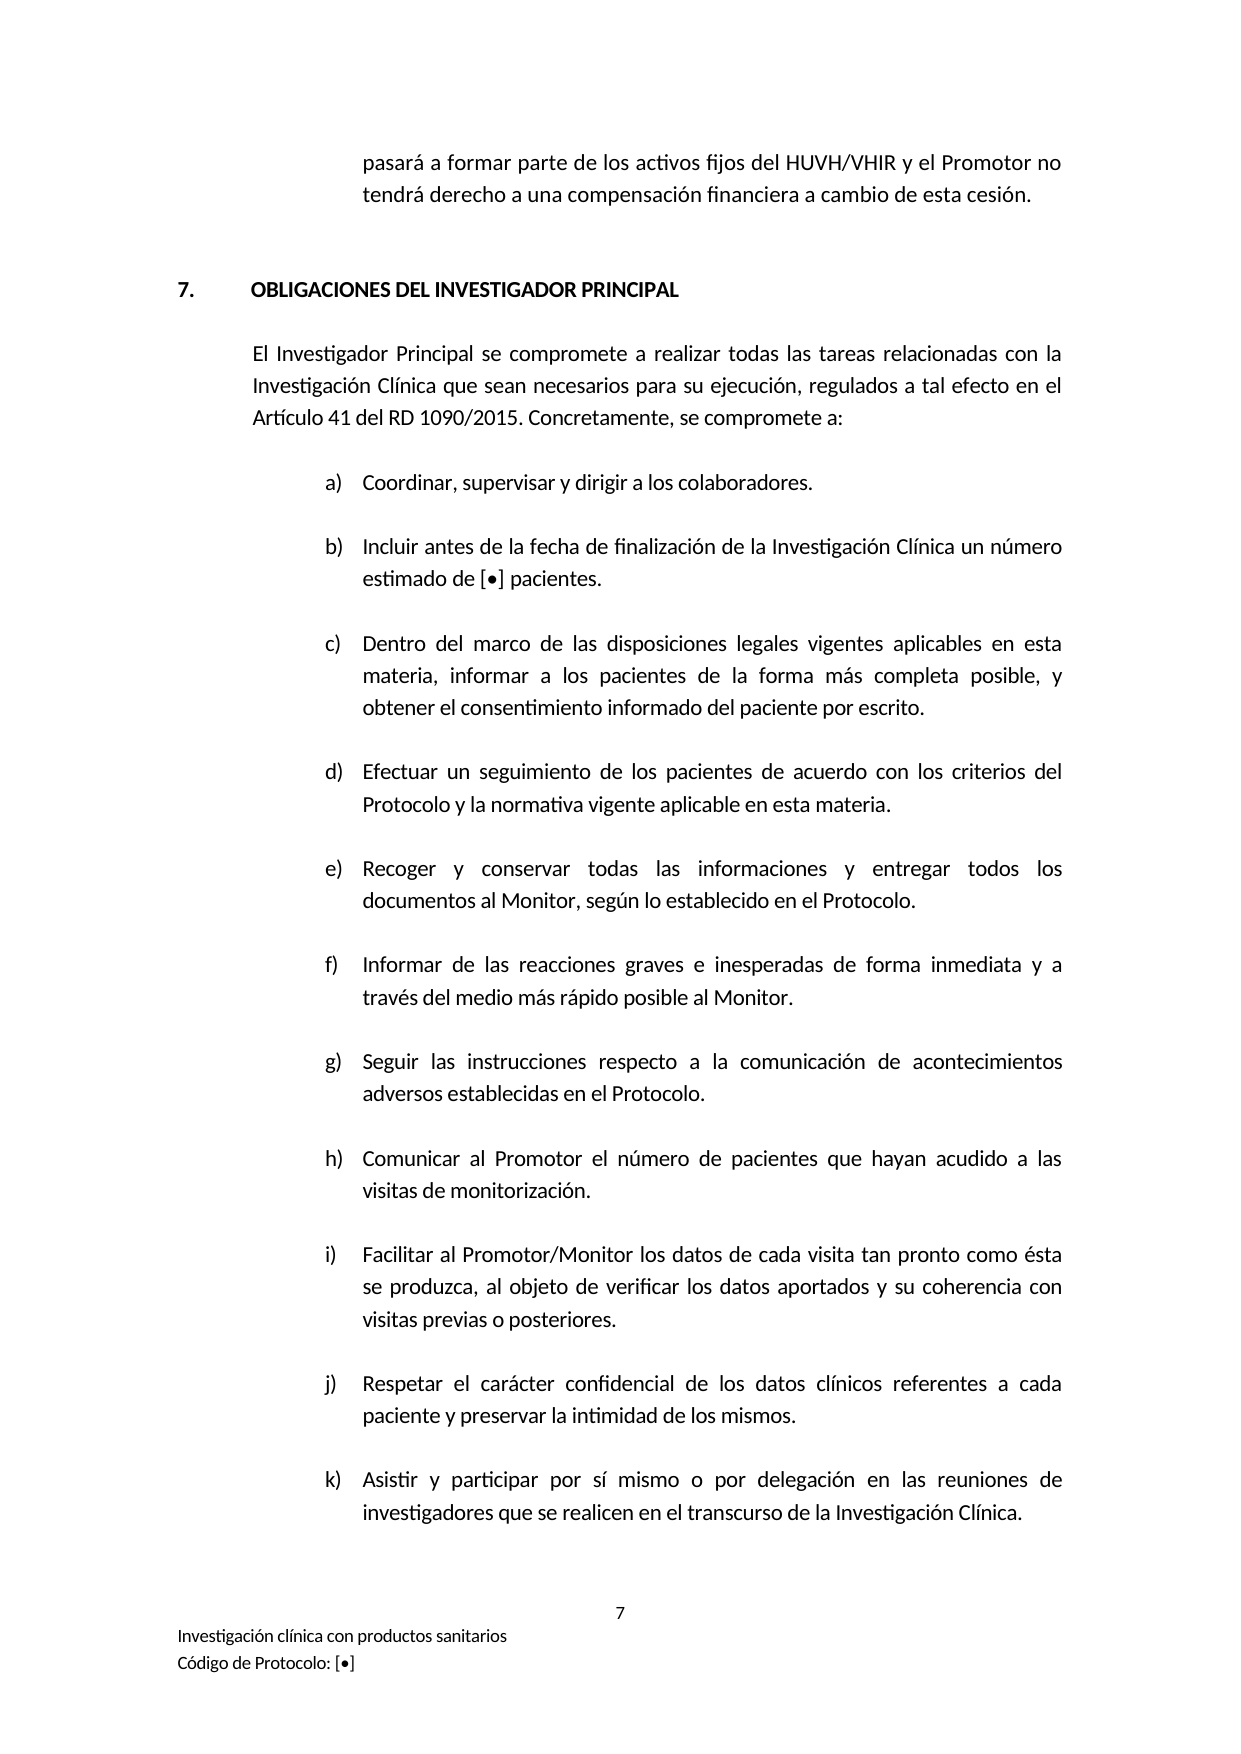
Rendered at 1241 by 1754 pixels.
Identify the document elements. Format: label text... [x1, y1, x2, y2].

list Comunicar al Promotor el número de pacientes que hayan acudido a las visitas de monitorización. [325, 1144, 1063, 1204]
text 7. OBLIGACIONES DEL INVESTIGADOR PRINCIPAL [177, 275, 1063, 303]
list Coordinar, supervisar y dirigir a los colaboradores. [325, 468, 1063, 496]
list Seguir las instrucciones respecto a la comunicación de acontecimientos adversos establecidas en el Protocolo. [325, 1047, 1063, 1107]
list Dentro del marco de las disposiciones legales vigentes aplicables en esta materia, informar a los pacientes de la forma más completa posible, y obtener el consentimiento informado del paciente por escrito. [325, 629, 1063, 721]
list Incluir antes de la fecha de finalización de la Investigación Clínica un número estimado de [•] pacientes. [325, 532, 1063, 592]
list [325, 148, 1063, 208]
text El Investigador Principal se compromete a realizar todas las tareas relacionadas con la Investigación Clínica que sean necesarios para su ejecución, regulados a tal efecto en el Artículo 41 del RD 1090/2015. Concretamente, se compromete a: [252, 339, 1063, 431]
list Recoger y conservar todas las informaciones y entregar todos los documentos al Monitor, según lo establecido en el Protocolo. [325, 854, 1063, 914]
list Informar de las reacciones graves e inesperadas de forma inmediata y a través del medio más rápido posible al Monitor. [325, 951, 1063, 1011]
list Asistir y participar por sí mismo o por delegación en las reuniones de investigadores que se realicen en el transcurso de la Investigación Clínica. [325, 1466, 1063, 1526]
list Respetar el carácter confidencial de los datos clínicos referentes a cada paciente y preservar la intimidad de los mismos. [325, 1369, 1063, 1429]
list Efectuar un seguimiento de los pacientes de acuerdo con los criterios del Protocolo y la normativa vigente aplicable en esta materia. [325, 757, 1063, 818]
list Facilitar al Promotor/Monitor los datos de cada visita tan pronto como ésta se produzca, al objeto de verificar los datos aportados y su coherencia con visitas previas o posteriores. [325, 1240, 1063, 1333]
